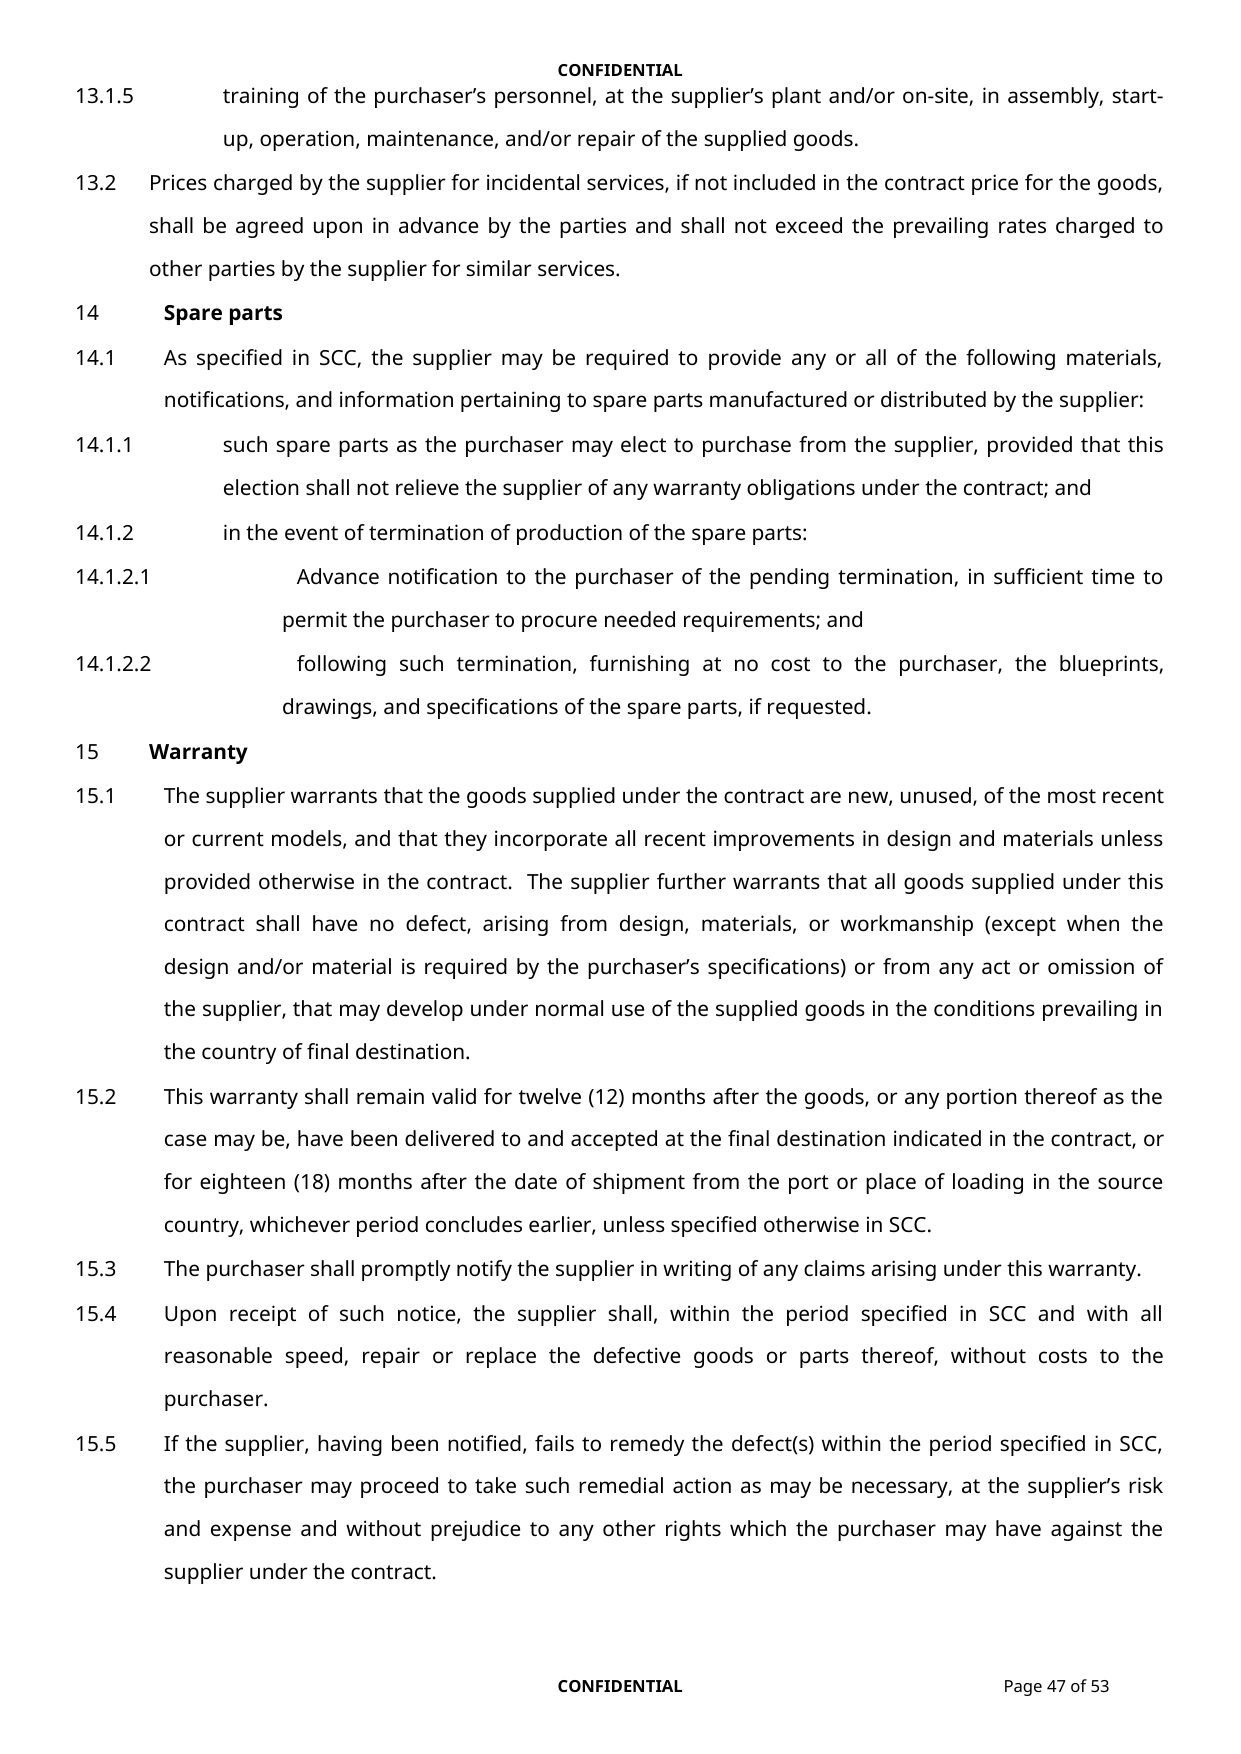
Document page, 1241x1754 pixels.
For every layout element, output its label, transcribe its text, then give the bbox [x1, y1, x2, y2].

text 14.1.2.2 following such termination, furnishing at no cost to the purchaser, the blueprints, drawings, and specifications of the spare parts, if requested. [75, 649, 1165, 721]
text 13.1.5 training of the purchaser’s personnel, at the supplier’s plant and/or on-site, in assembly, start-up, operation, maintenance, and/or repair of the supplied goods. [75, 81, 1165, 152]
text 14 Spare parts [75, 298, 1165, 327]
text 15.4 Upon receipt of such notice, the supplier shall, within the period specified in SCC and with all reasonable speed, repair or replace the defective goods or parts thereof, without costs to the purchaser. [75, 1299, 1165, 1413]
text 15 Warranty [75, 737, 1165, 765]
text 15.3 The purchaser shall promptly notify the supplier in writing of any claims arising under this warranty. [75, 1254, 1165, 1283]
text 14.1.2 in the event of termination of production of the spare parts: [75, 518, 1165, 546]
text 15.5 If the supplier, having been notified, fails to remedy the defect(s) within the period specified in SCC, the purchaser may proceed to take such remedial action as may be necessary, at the supplier’s risk and expense and without prejudice to any other rights which the purchaser may have against the supplier under the contract. [75, 1429, 1165, 1585]
text 13.2 Prices charged by the supplier for incidental services, if not included in the contract price for the goods, shall be agreed upon in advance by the parties and shall not exceed the prevailing rates charged to other parties by the supplier for similar services. [75, 168, 1165, 282]
text 14.1.2.1 Advance notification to the purchaser of the pending termination, in sufficient time to permit the purchaser to procure needed requirements; and [75, 562, 1165, 633]
text 15.2 This warranty shall remain valid for twelve (12) months after the goods, or any portion thereof as the case may be, have been delivered to and accepted at the final destination indicated in the contract, or for eighteen (18) months after the date of shipment from the port or place of loading in the source country, whichever period concludes earlier, unless specified otherwise in SCC. [75, 1082, 1165, 1238]
text 15.1 The supplier warrants that the goods supplied under the contract are new, unused, of the most recent or current models, and that they incorporate all recent improvements in design and materials unless provided otherwise in the contract. The supplier further warrants that all goods supplied under this contract shall have no defect, arising from design, materials, or workmanship (except when the design and/or material is required by the purchaser’s specifications) or from any act or omission of the supplier, that may develop under normal use of the supplied goods in the conditions prevailing in the country of final destination. [75, 782, 1165, 1066]
text 14.1.1 such spare parts as the purchaser may elect to purchase from the supplier, provided that this election shall not relieve the supplier of any warranty obligations under the contract; and [75, 430, 1165, 501]
text 14.1 As specified in SCC, the supplier may be required to provide any or all of the following materials, notifications, and information pertaining to spare parts manufactured or distributed by the supplier: [75, 343, 1165, 414]
